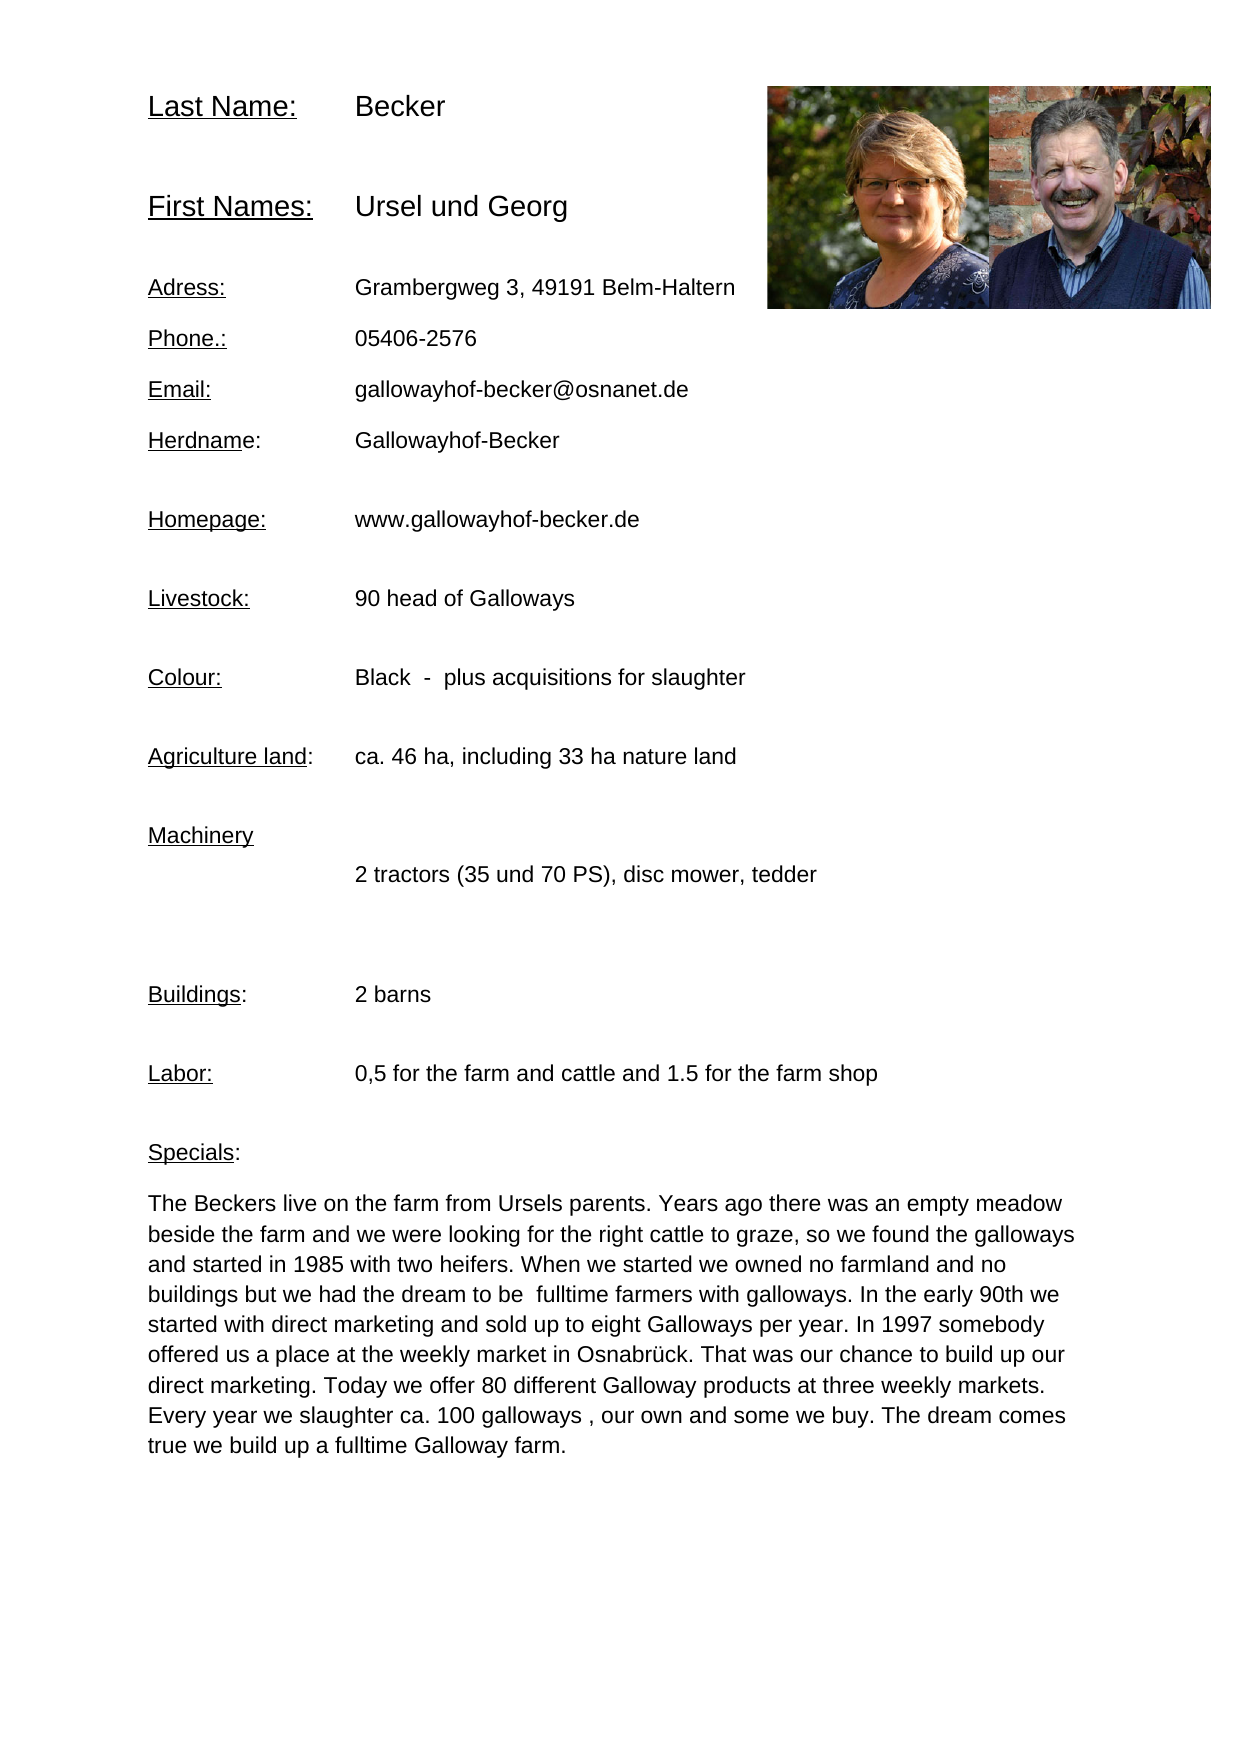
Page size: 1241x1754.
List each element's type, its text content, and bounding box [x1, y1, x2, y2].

text 2 tractors (35 und 70 PS), disc mower, tedder [148, 861, 1092, 888]
text Phone.: 05406-2576 [148, 325, 1092, 351]
text The Beckers live on the farm from Ursels parents. Years ago there was an empty meadow beside the farm and we were looking for the right cattle to graze, so we found the galloways and started in 1985 with two heifers. When we started we owned no farmland and no buildings but we had the dream to be fulltime farmers with galloways. In the early 90th we started with direct marketing and sold up to eight Galloways per year. In 1997 somebody offered us a place at the weekly market in Osnabrück. That was our chance to build up our direct marketing. Today we offer 80 different Galloway products at three weekly markets. Every year we slaughter ca. 100 galloways , our own and some we buy. The dream comes true we build up a fulltime Galloway farm. [148, 1190, 1092, 1458]
text Homepage: www.gallowayhof-becker.de [148, 506, 1092, 532]
text Last Name: Becker [148, 89, 767, 122]
text Email: gallowayhof-becker@osnanet.de [148, 376, 1092, 402]
text Livestock: 90 head of Galloways [148, 585, 1092, 611]
text Labor: 0,5 for the farm and cattle and 1.5 for the farm shop [148, 1060, 1092, 1087]
text Specials: [148, 1139, 1092, 1166]
text Herdname: Gallowayhof-Becker [148, 427, 1092, 453]
text Agriculture land: ca. 46 ha, including 33 ha nature land [148, 743, 1092, 769]
picture [767, 86, 1211, 309]
text Buildings: 2 barns [148, 981, 1092, 1008]
text First Names: Ursel und Georg [148, 189, 767, 223]
text Colour: Black - plus acquisitions for slaughter [148, 664, 1092, 690]
text Adress: Grambergweg 3, 49191 Belm-Haltern [148, 274, 767, 300]
text Machinery [148, 822, 1092, 848]
